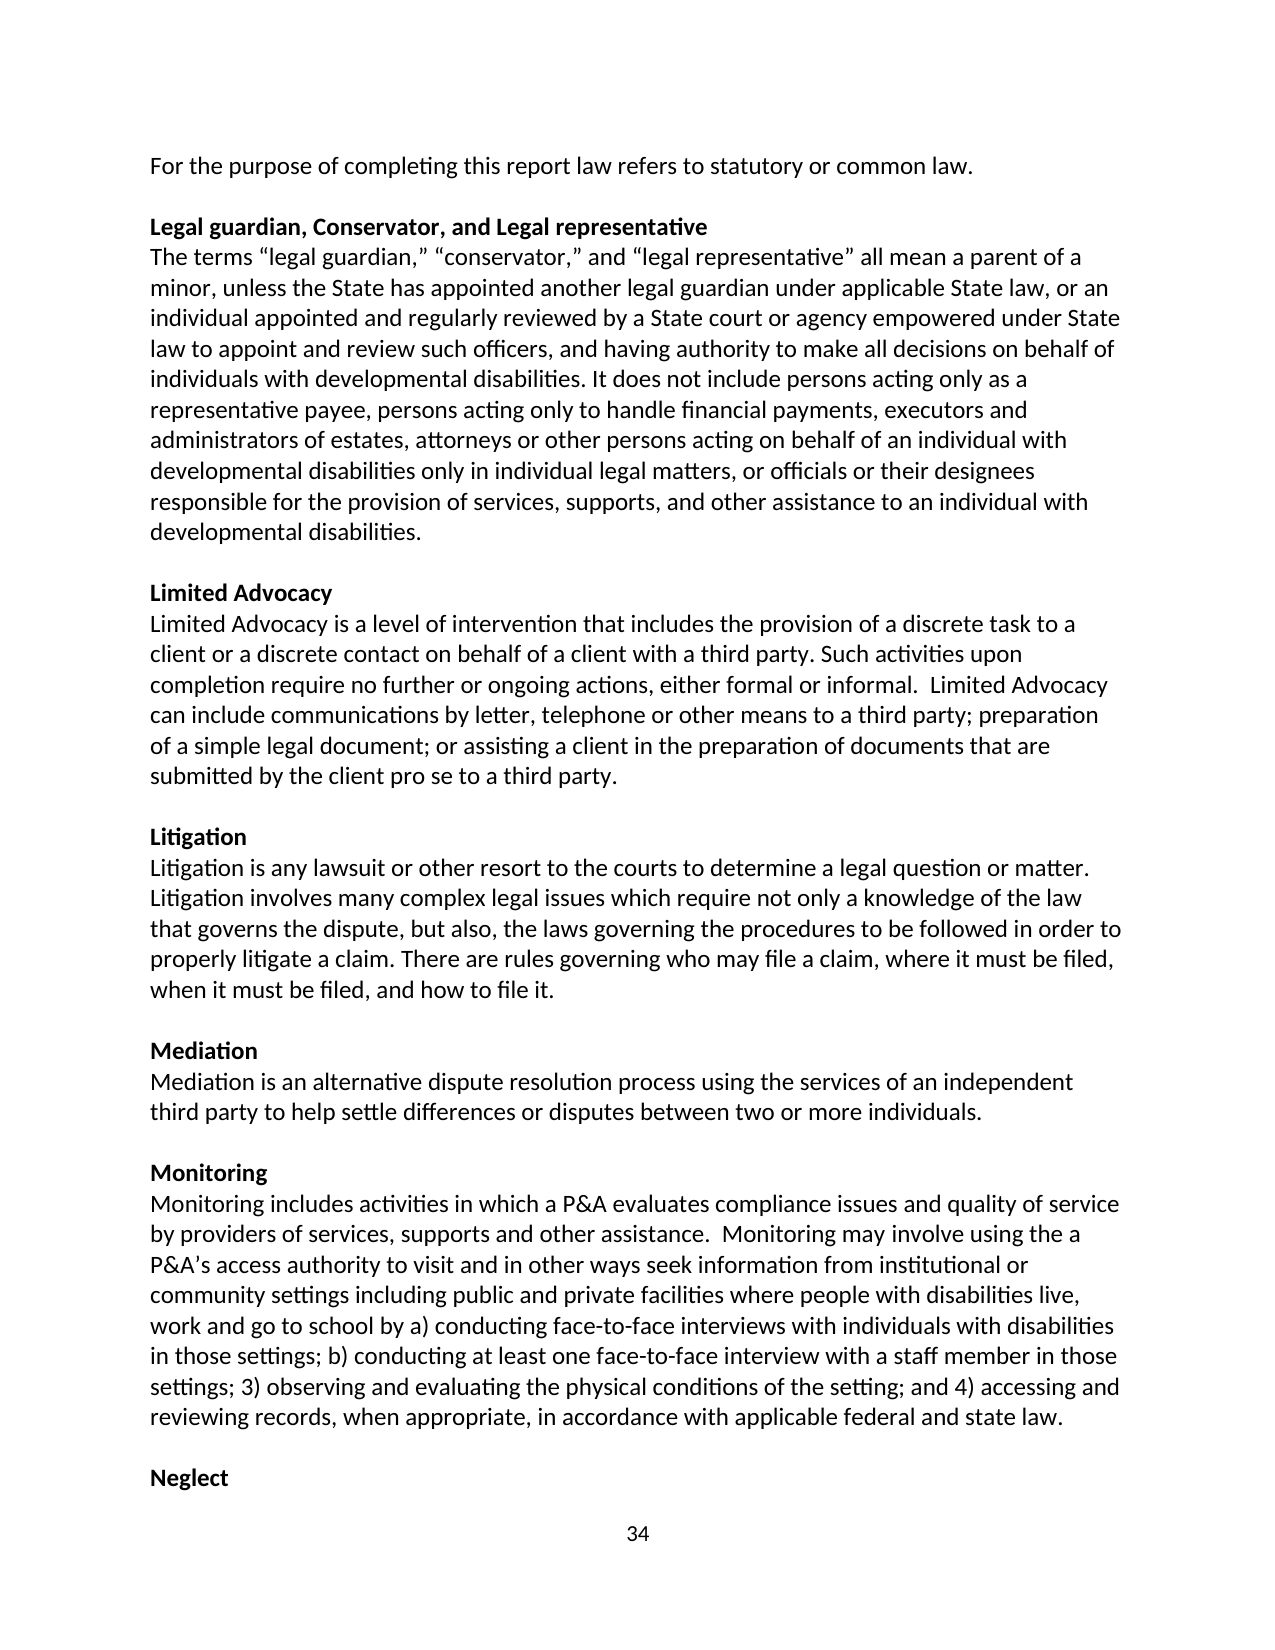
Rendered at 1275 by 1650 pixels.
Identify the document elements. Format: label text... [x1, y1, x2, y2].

text Legal guardian, Conservator, and Legal representative [150, 211, 1125, 242]
text Monitoring includes activities in which a P&A evaluates compliance issues and quality of service by providers of services, supports and other assistance. Monitoring may involve using the a P&A’s access authority to visit and in other ways seek information from institutional or community settings including public and private facilities where people with disabilities live, work and go to school by a) conducting face-to-face interviews with individuals with disabilities in those settings; b) conducting at least one face-to-face interview with a staff member in those settings; 3) observing and evaluating the physical conditions of the setting; and 4) accessing and reviewing records, when appropriate, in accordance with applicable federal and state law. [150, 1188, 1125, 1432]
text Monitoring [150, 1157, 1125, 1188]
text Mediation [150, 1035, 1125, 1066]
text Limited Advocacy [150, 577, 1125, 608]
text Mediation is an alternative dispute resolution process using the services of an independent third party to help settle differences or disputes between two or more individuals. [150, 1066, 1125, 1127]
text For the purpose of completing this report law refers to statutory or common law. [150, 150, 1125, 181]
text Limited Advocacy is a level of intervention that includes the provision of a discrete task to a client or a discrete contact on behalf of a client with a third party. Such activities upon completion require no further or ongoing actions, either formal or informal. Limited Advocacy can include communications by letter, telephone or other means to a third party; preparation of a simple legal document; or assisting a client in the preparation of documents that are submitted by the client pro se to a third party. [150, 608, 1125, 791]
text The terms “legal guardian,” “conservator,” and “legal representative” all mean a parent of a minor, unless the State has appointed another legal guardian under applicable State law, or an individual appointed and regularly reviewed by a State court or agency empowered under State law to appoint and review such officers, and having authority to make all decisions on behalf of individuals with developmental disabilities. It does not include persons acting only as a representative payee, persons acting only to handle financial payments, executors and administrators of estates, attorneys or other persons acting on behalf of an individual with developmental disabilities only in individual legal matters, or officials or their designees responsible for the provision of services, supports, and other assistance to an individual with developmental disabilities. [150, 242, 1125, 547]
text Litigation [150, 821, 1125, 852]
text Neglect [150, 1462, 1125, 1493]
text Litigation is any lawsuit or other resort to the courts to determine a legal question or matter. Litigation involves many complex legal issues which require not only a knowledge of the law that governs the dispute, but also, the laws governing the procedures to be followed in order to properly litigate a claim. There are rules governing who may file a claim, where it must be filed, when it must be filed, and how to file it. [150, 852, 1125, 1004]
